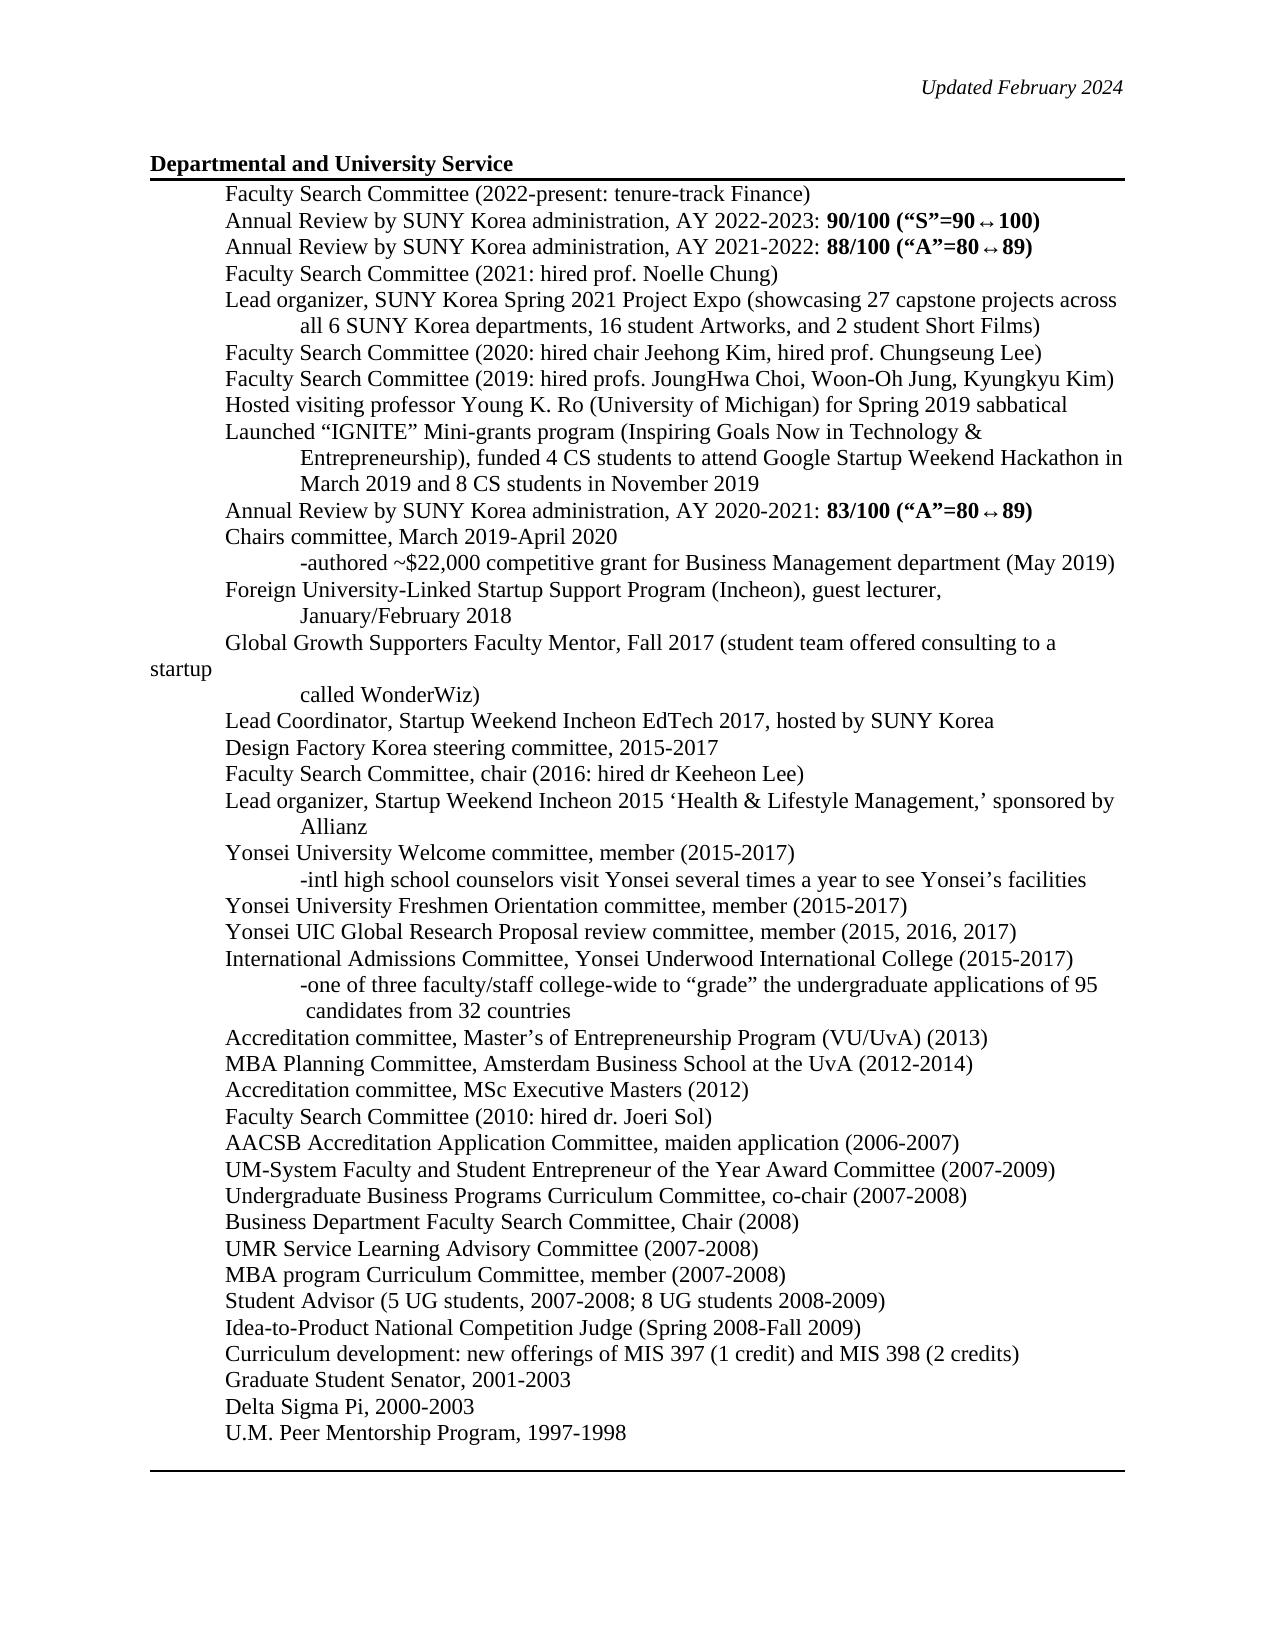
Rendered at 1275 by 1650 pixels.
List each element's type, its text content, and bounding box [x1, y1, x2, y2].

text Faculty Search Committee (2022-present: tenure-track Finance) [150, 181, 1125, 207]
text March 2019 and 8 CS students in November 2019 [225, 470, 1125, 497]
text Accreditation committee, MSc Executive Masters (2012) [150, 1077, 1125, 1103]
text Global Growth Supporters Faculty Mentor, Fall 2017 (student team offered consulting to a startup [150, 628, 1125, 681]
text AACSB Accreditation Application Committee, maiden application (2006-2007) [150, 1129, 1125, 1156]
text Hosted visiting professor Young K. Ro (University of Michigan) for Spring 2019 sabbatical [150, 391, 1125, 418]
text Yonsei University Welcome committee, member (2015-2017) [150, 839, 1125, 866]
text Accreditation committee, Master’s of Entrepreneurship Program (VU/UvA) (2013) [150, 1024, 1125, 1050]
text MBA Planning Committee, Amsterdam Business School at the UvA (2012-2014) [150, 1050, 1125, 1077]
text all 6 SUNY Korea departments, 16 student Artworks, and 2 student Short Films) [225, 312, 1125, 339]
text MBA program Curriculum Committee, member (2007-2008) [150, 1261, 1125, 1287]
text Yonsei UIC Global Research Proposal review committee, member (2015, 2016, 2017) [150, 918, 1125, 945]
text Faculty Search Committee (2021: hired prof. Noelle Chung) [150, 259, 1125, 286]
text Launched “IGNITE” Mini-grants program (Inspiring Goals Now in Technology & [150, 418, 1125, 444]
text Faculty Search Committee (2010: hired dr. Joeri Sol) [150, 1103, 1125, 1129]
text -authored ~$22,000 competitive grant for Business Management department (May 2019) [150, 549, 1125, 576]
text Lead organizer, Startup Weekend Incheon 2015 ‘Health & Lifestyle Management,’ sponsored by [150, 787, 1125, 813]
text UMR Service Learning Advisory Committee (2007-2008) [150, 1235, 1125, 1261]
text January/February 2018 [225, 602, 1125, 628]
text Annual Review by SUNY Korea administration, AY 2021-2022: 88/100 (“A”=80↔89) [150, 233, 1125, 259]
text Foreign University-Linked Startup Support Program (Incheon), guest lecturer, [150, 576, 1125, 602]
text U.M. Peer Mentorship Program, 1997-1998 [225, 1419, 1125, 1446]
text Yonsei University Freshmen Orientation committee, member (2015-2017) [150, 892, 1125, 918]
text Annual Review by SUNY Korea administration, AY 2020-2021: 83/100 (“A”=80↔89) [150, 497, 1125, 523]
text Faculty Search Committee, chair (2016: hired dr Keeheon Lee) [150, 760, 1125, 787]
text UM-System Faculty and Student Entrepreneur of the Year Award Committee (2007-2009) [150, 1156, 1125, 1182]
text Idea-to-Product National Competition Judge (Spring 2008-Fall 2009) [150, 1314, 1125, 1340]
text Lead organizer, SUNY Korea Spring 2021 Project Expo (showcasing 27 capstone projects across [150, 286, 1125, 312]
text Faculty Search Committee (2020: hired chair Jeehong Kim, hired prof. Chungseung Lee) [150, 339, 1125, 365]
text Business Department Faculty Search Committee, Chair (2008) [150, 1208, 1125, 1235]
text Faculty Search Committee (2019: hired profs. JoungHwa Choi, Woon-Oh Jung, Kyungkyu Kim) [150, 365, 1125, 391]
text Annual Review by SUNY Korea administration, AY 2022-2023: 90/100 (“S”=90↔100) [150, 207, 1125, 233]
text Allianz [225, 813, 1125, 839]
text Lead Coordinator, Startup Weekend Incheon EdTech 2017, hosted by SUNY Korea [150, 708, 1125, 734]
text Delta Sigma Pi, 2000-2003 [225, 1393, 1125, 1419]
text -intl high school counselors visit Yonsei several times a year to see Yonsei’s facilities [150, 866, 1125, 892]
text Graduate Student Senator, 2001-2003 [225, 1366, 1125, 1393]
text Entrepreneurship), funded 4 CS students to attend Google Startup Weekend Hackathon in [225, 444, 1125, 470]
text Departmental and University Service [150, 150, 1125, 178]
text Design Factory Korea steering committee, 2015-2017 [150, 734, 1125, 760]
text Undergraduate Business Programs Curriculum Committee, co-chair (2007-2008) [150, 1182, 1125, 1208]
text candidates from 32 countries [225, 997, 1125, 1024]
text International Admissions Committee, Yonsei Underwood International College (2015-2017) [150, 945, 1125, 971]
text Chairs committee, March 2019-April 2020 [150, 523, 1125, 549]
text called WonderWiz) [225, 681, 1125, 708]
text -one of three faculty/staff college-wide to “grade” the undergraduate applications of 95 [150, 971, 1125, 997]
text Curriculum development: new offerings of MIS 397 (1 credit) and MIS 398 (2 credits) [150, 1340, 1125, 1366]
text Student Advisor (5 UG students, 2007-2008; 8 UG students 2008-2009) [150, 1287, 1125, 1314]
